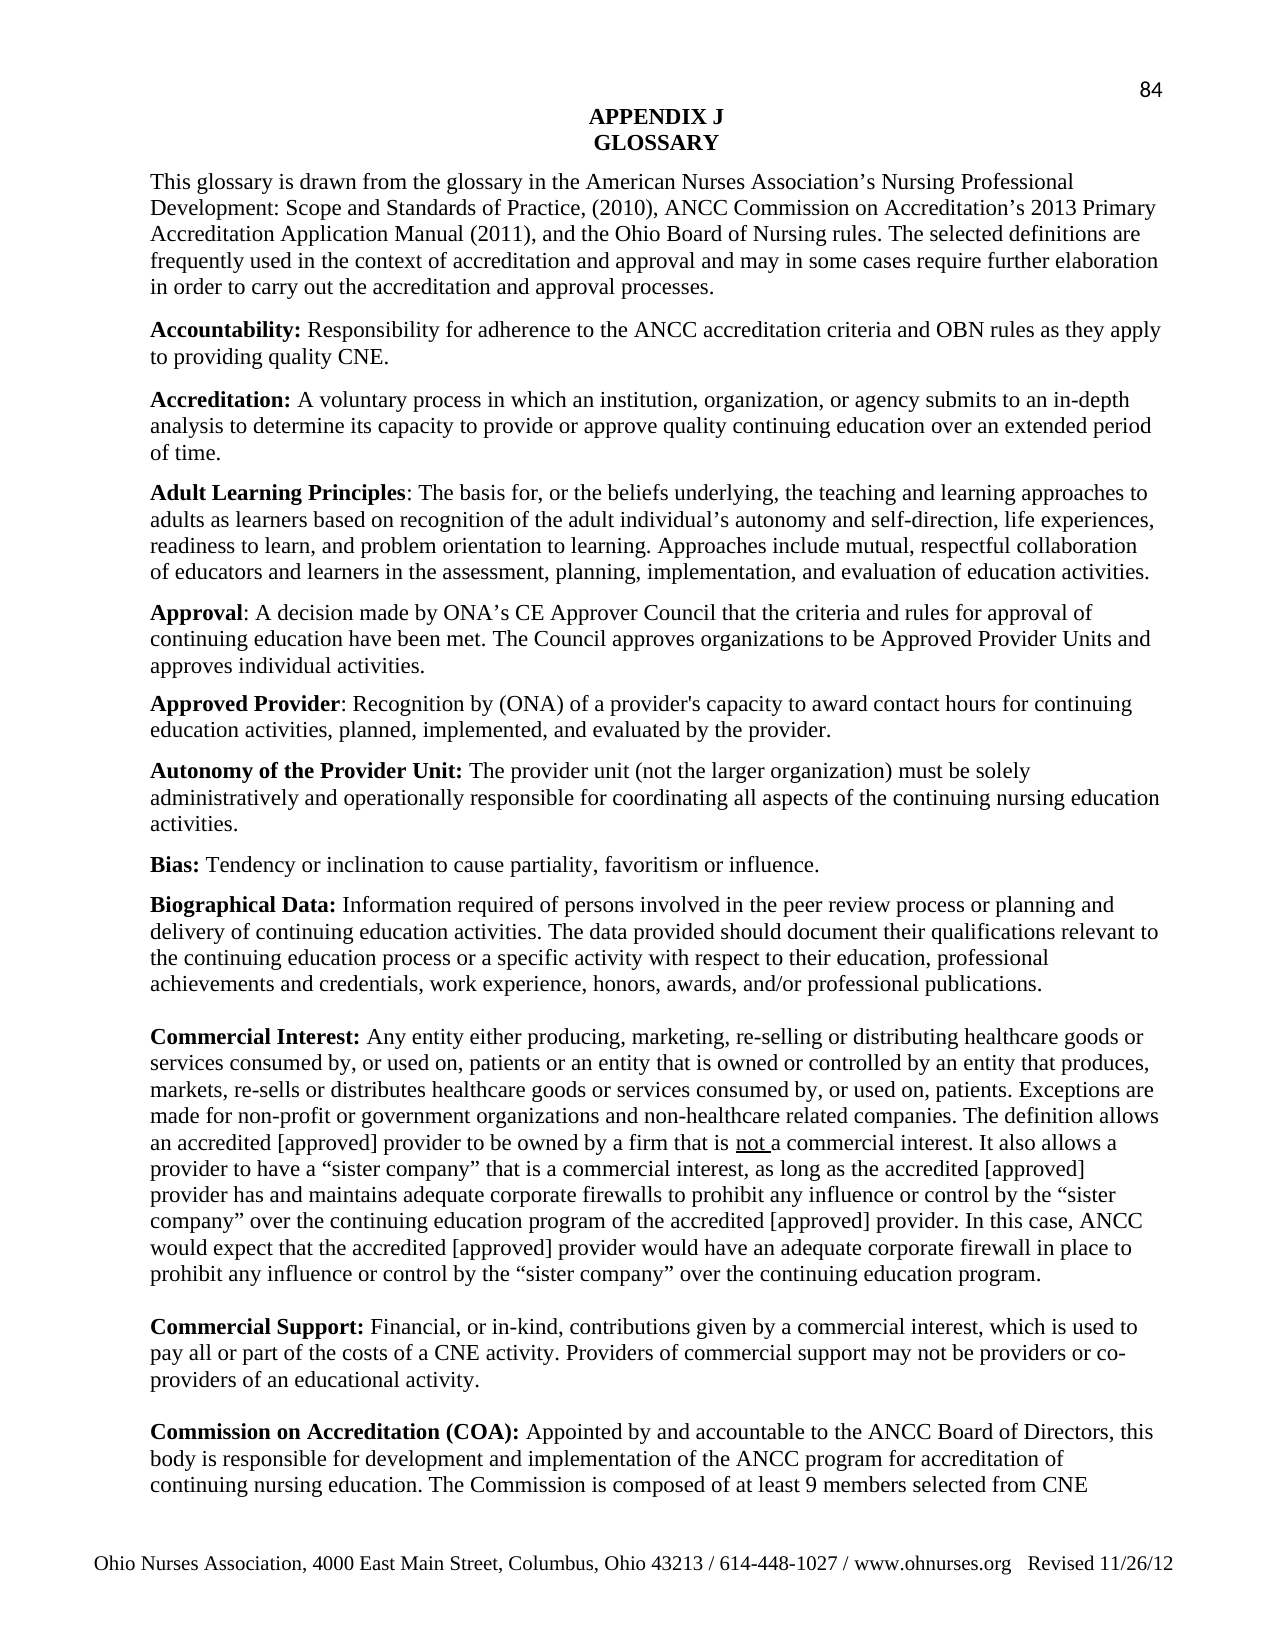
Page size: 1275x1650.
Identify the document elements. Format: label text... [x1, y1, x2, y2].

text Autonomy of the Provider Unit: The provider unit (not the larger organization) must be solely administratively and operationally responsible for coordinating all aspects of the continuing nursing education activities. [150, 757, 1162, 836]
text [150, 1418, 1162, 1497]
text Accountability: Responsibility for adherence to the ANCC accreditation criteria and OBN rules as they apply to providing quality CNE. [150, 316, 1162, 369]
text Bias: Tendency or inclination to cause partiality, favoritism or influence. [150, 851, 1162, 877]
text Accreditation: A voluntary process in which an institution, organization, or agency submits to an in-depth analysis to determine its capacity to provide or approve quality continuing education over an extended period of time. [150, 386, 1162, 465]
text This glossary is drawn from the glossary in the American Nurses Association’s Nursing Professional Development: Scope and Standards of Practice, (2010), ANCC Commission on Accreditation’s 2013 Primary Accreditation Application Manual (2011), and the Ohio Board of Nursing rules. The selected definitions are frequently used in the context of accreditation and approval and may in some cases require further elaboration in order to carry out the accreditation and approval processes. [150, 168, 1162, 299]
text Commercial Support: Financial, or in-kind, contributions given by a commercial interest, which is used to pay all or part of the costs of a CNE activity. Providers of commercial support may not be providers or co-providers of an educational activity. [150, 1313, 1162, 1392]
text Adult Learning Principles: The basis for, or the beliefs underlying, the teaching and learning approaches to adults as learners based on recognition of the adult individual’s autonomy and self-direction, life experiences, readiness to learn, and problem orientation to learning. Approaches include mutual, respectful collaboration of educators and learners in the assessment, planning, implementation, and evaluation of education activities. [150, 479, 1162, 585]
text GLOSSARY [150, 129, 1162, 156]
text Approved Provider: Recognition by (ONA) of a provider's capacity to award contact hours for continuing education activities, planned, implemented, and evaluated by the provider. [150, 690, 1162, 743]
text Commercial Interest: Any entity either producing, marketing, re-selling or distributing healthcare goods or services consumed by, or used on, patients or an entity that is owned or controlled by an entity that produces, markets, re-sells or distributes healthcare goods or services consumed by, or used on, patients. Exceptions are made for non-profit or government organizations and non-healthcare related companies. The definition allows an accredited [approved] provider to be owned by a firm that is not a commercial interest. It also allows a provider to have a “sister company” that is a commercial interest, as long as the accredited [approved] provider has and maintains adequate corporate firewalls to prohibit any influence or control by the “sister company” over the continuing education program of the accredited [approved] provider. In this case, ANCC would expect that the accredited [approved] provider would have an adequate corporate firewall in place to prohibit any influence or control by the “sister company” over the continuing education program. [150, 1023, 1162, 1287]
text Approval: A decision made by ONA’s CE Approver Council that the criteria and rules for approval of continuing education have been met. The Council approves organizations to be Approved Provider Units and approves individual activities. [150, 599, 1162, 678]
text Biographical Data: Information required of persons involved in the peer review process or planning and delivery of continuing education activities. The data provided should document their qualifications relevant to the continuing education process or a specific activity with respect to their education, professional achievements and credentials, work experience, honors, awards, and/or professional publications. [150, 891, 1162, 997]
text APPENDIX J [150, 103, 1162, 129]
